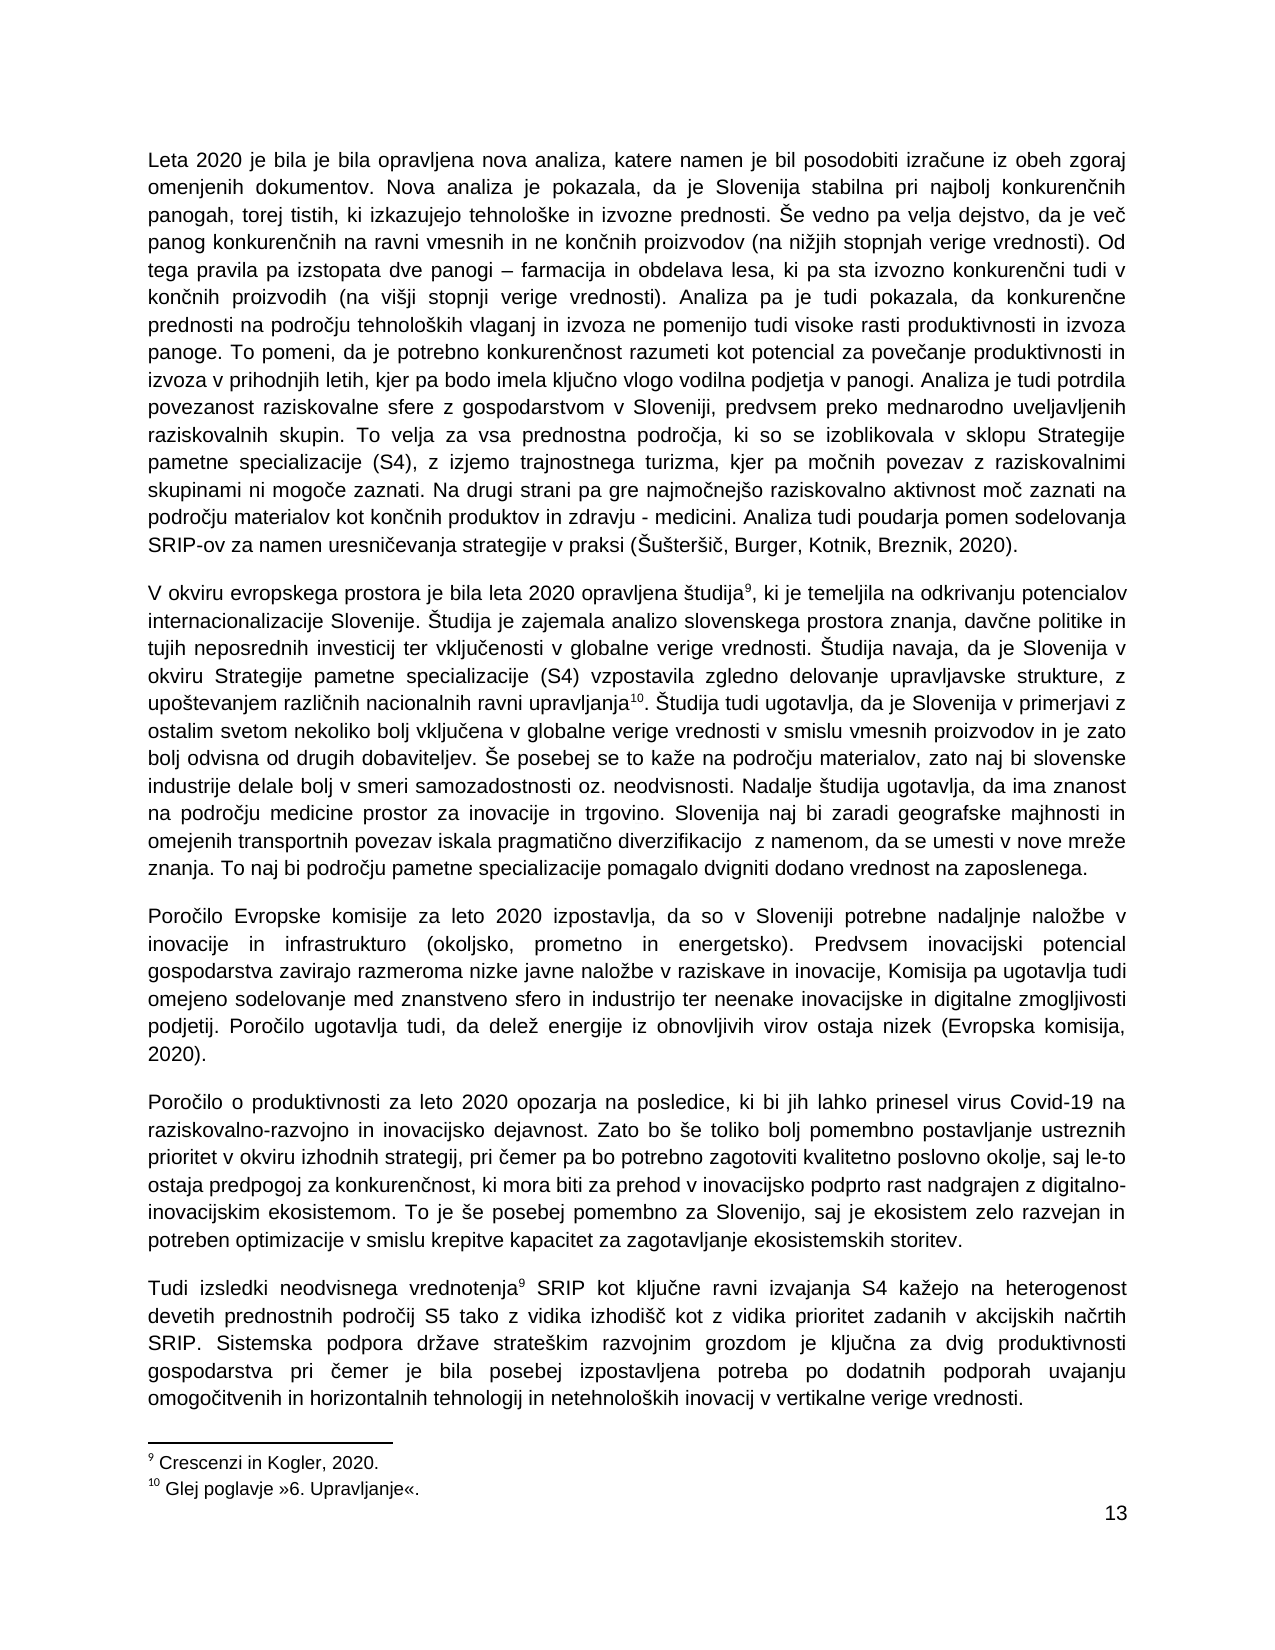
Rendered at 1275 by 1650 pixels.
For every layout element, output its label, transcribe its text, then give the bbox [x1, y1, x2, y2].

text Poročilo o produktivnosti za leto 2020 opozarja na posledice, ki bi jih lahko prinesel virus Covid-19 na raziskovalno-razvojno in inovacijsko dejavnost. Zato bo še toliko bolj pomembno postavljanje ustreznih prioritet v okviru izhodnih strategij, pri čemer pa bo potrebno zagotoviti kvalitetno poslovno okolje, saj le-to ostaja predpogoj za konkurenčnost, ki mora biti za prehod v inovacijsko podprto rast nadgrajen z digitalno-inovacijskim ekosistemom. To je še posebej pomembno za Slovenijo, saj je ekosistem zelo razvejan in potreben optimizacije v smislu krepitve kapacitet za zagotavljanje ekosistemskih storitev. [148, 1090, 1127, 1252]
text V okviru evropskega prostora je bila leta 2020 opravljena študija, ki je temeljila na odkrivanju potencialov internacionalizacije Slovenije. Študija je zajemala analizo slovenskega prostora znanja, davčne politike in tujih neposrednih investicij ter vključenosti v globalne verige vrednosti. Študija navaja, da je Slovenija v okviru Strategije pametne specializacije (S4) vzpostavila zgledno delovanje upravljavske strukture, z upoštevanjem različnih nacionalnih ravni upravljanja. Študija tudi ugotavlja, da je Slovenija v primerjavi z ostalim svetom nekoliko bolj vključena v globalne verige vrednosti v smislu vmesnih proizvodov in je zato bolj odvisna od drugih dobaviteljev. Še posebej se to kaže na področju materialov, zato naj bi slovenske industrije delale bolj v smeri samozadostnosti oz. neodvisnosti. Nadalje študija ugotavlja, da ima znanost na področju medicine prostor za inovacije in trgovino. Slovenija naj bi zaradi geografske majhnosti in omejenih transportnih povezav iskala pragmatično diverzifikacijo z namenom, da se umesti v nove mreže znanja. To naj bi področju pametne specializacije pomagalo dvigniti dodano vrednost na zaposlenega. [148, 581, 1127, 880]
text Poročilo Evropske komisije za leto 2020 izpostavlja, da so v Sloveniji potrebne nadaljnje naložbe v inovacije in infrastrukturo (okoljsko, prometno in energetsko). Predvsem inovacijski potencial gospodarstva zavirajo razmeroma nizke javne naložbe v raziskave in inovacije, Komisija pa ugotavlja tudi omejeno sodelovanje med znanstveno sfero in industrijo ter neenake inovacijske in digitalne zmogljivosti podjetij. Poročilo ugotavlja tudi, da delež energije iz obnovljivih virov ostaja nizek (Evropska komisija, 2020). [148, 904, 1127, 1066]
text Leta 2020 je bila je bila opravljena nova analiza, katere namen je bil posodobiti izračune iz obeh zgoraj omenjenih dokumentov. Nova analiza je pokazala, da je Slovenija stabilna pri najbolj konkurenčnih panogah, torej tistih, ki izkazujejo tehnološke in izvozne prednosti. Še vedno pa velja dejstvo, da je več panog konkurenčnih na ravni vmesnih in ne končnih proizvodov (na nižjih stopnjah verige vrednosti). Od tega pravila pa izstopata dve panogi – farmacija in obdelava lesa, ki pa sta izvozno konkurenčni tudi v končnih proizvodih (na višji stopnji verige vrednosti). Analiza pa je tudi pokazala, da konkurenčne prednosti na področju tehnoloških vlaganj in izvoza ne pomenijo tudi visoke rasti produktivnosti in izvoza panoge. To pomeni, da je potrebno konkurenčnost razumeti kot potencial za povečanje produktivnosti in izvoza v prihodnjih letih, kjer pa bodo imela ključno vlogo vodilna podjetja v panogi. Analiza je tudi potrdila povezanost raziskovalne sfere z gospodarstvom v Sloveniji, predvsem preko mednarodno uveljavljenih raziskovalnih skupin. To velja za vsa prednostna področja, ki so se izoblikovala v sklopu Strategije pametne specializacije (S4), z izjemo trajnostnega turizma, kjer pa močnih povezav z raziskovalnimi skupinami ni mogoče zaznati. Na drugi strani pa gre najmočnejšo raziskovalno aktivnost moč zaznati na področju materialov kot končnih produktov in zdravju - medicini. Analiza tudi poudarja pomen sodelovanja SRIP-ov za namen uresničevanja strategije v praksi (Šušteršič, Burger, Kotnik, Breznik, 2020). [148, 148, 1127, 557]
text Tudi izsledki neodvisnega vrednotenja9 SRIP kot ključne ravni izvajanja S4 kažejo na heterogenost devetih prednostnih področij S5 tako z vidika izhodišč kot z vidika prioritet zadanih v akcijskih načrtih SRIP. Sistemska podpora države strateškim razvojnim grozdom je ključna za dvig produktivnosti gospodarstva pri čemer je bila posebej izpostavljena potreba po dodatnih podporah uvajanju omogočitvenih in horizontalnih tehnologij in netehnoloških inovacij v vertikalne verige vrednosti. [148, 1276, 1127, 1410]
